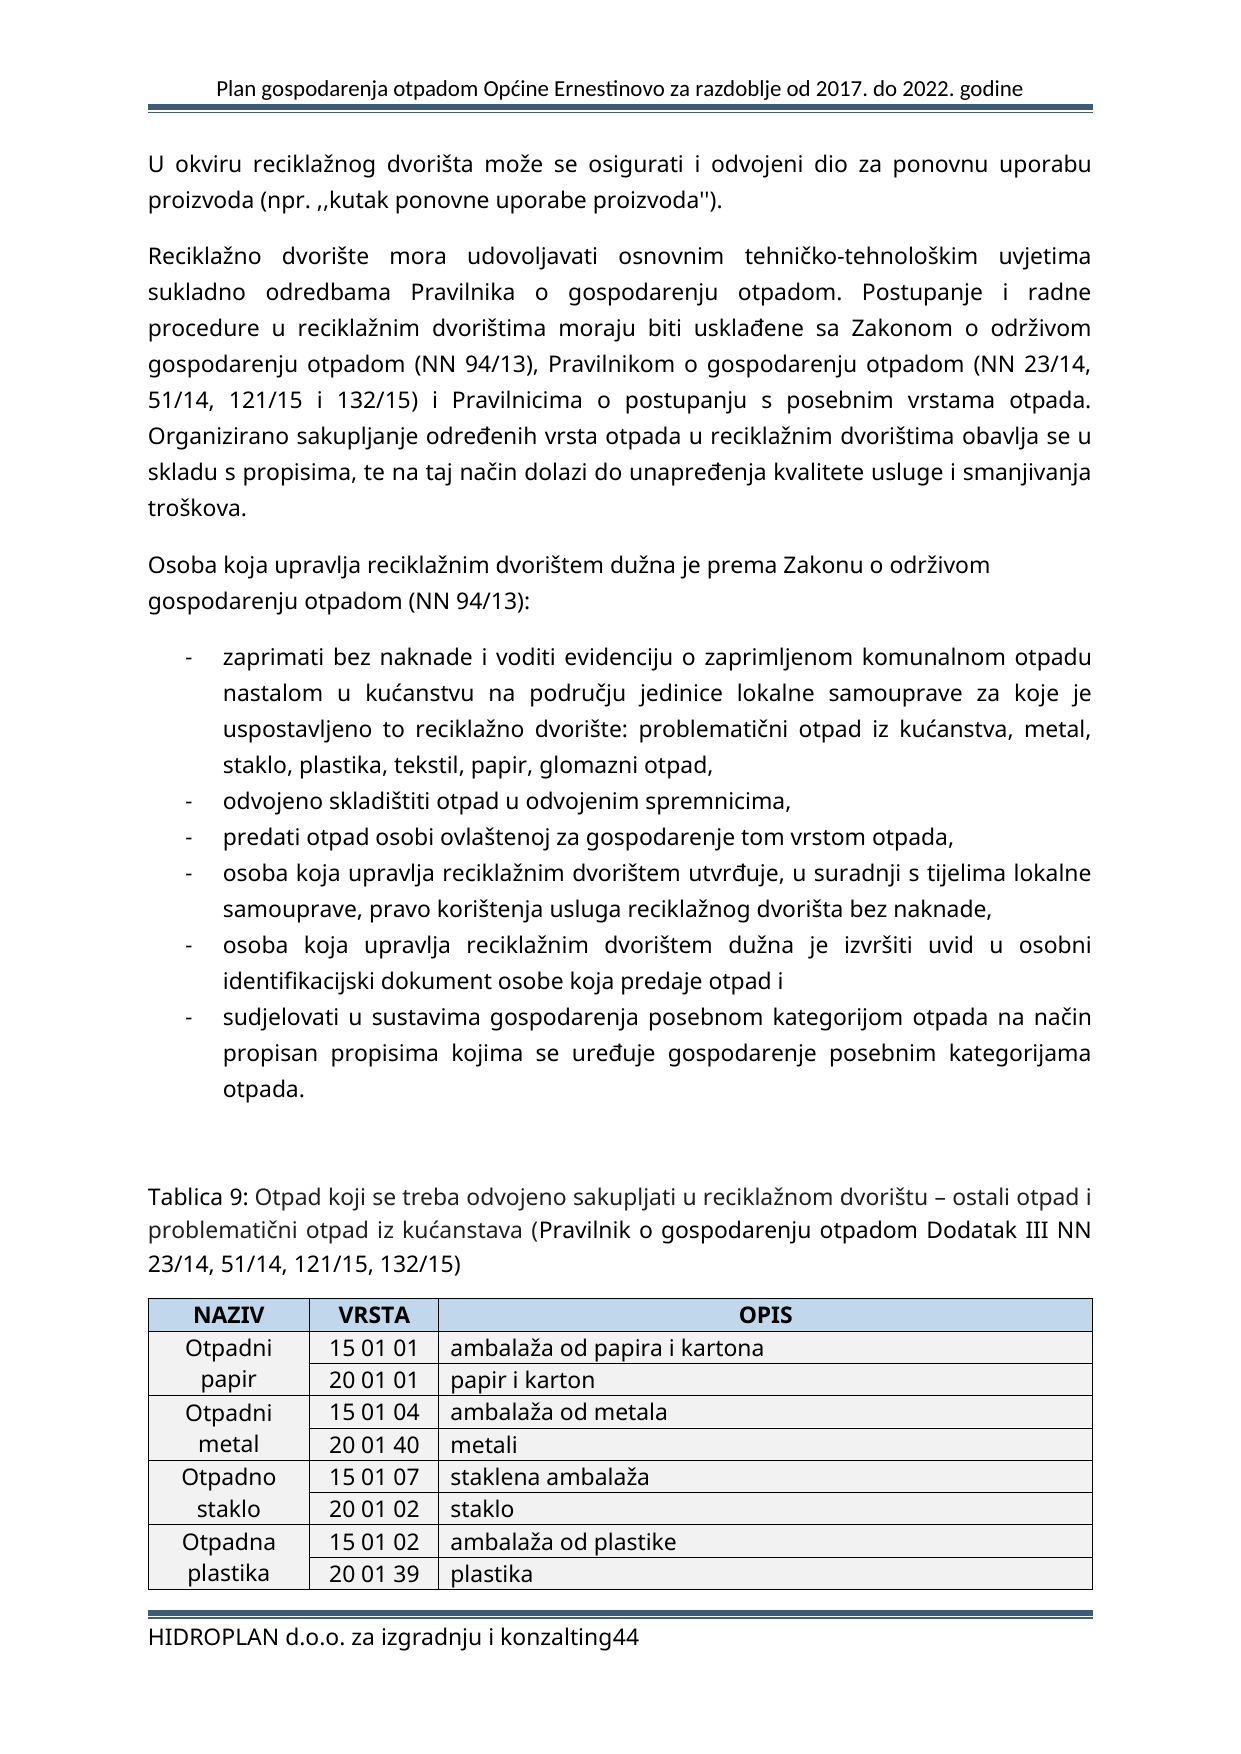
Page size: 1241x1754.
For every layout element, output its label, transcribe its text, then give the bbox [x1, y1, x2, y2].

table_cell 15 01 02 [310, 1525, 438, 1557]
table_header NAZIV [149, 1299, 309, 1331]
table_cell 15 01 07 [310, 1461, 438, 1492]
table_cell staklena ambalaža [439, 1461, 1092, 1492]
list osoba koja upravlja reciklažnim dvorištem utvrđuje, u suradnji s tijelima lokalne samouprave, pravo korištenja usluga reciklažnog dvorišta bez naknade, [185, 857, 1093, 924]
table_cell plastika [439, 1558, 1092, 1589]
text Tablica 9: Otpad koji se treba odvojeno sakupljati u reciklažnom dvorištu – ostali otpad i problematični otpad iz kućanstava (Pravilnik o gospodarenju otpadom Dodatak III NN 23/14, 51/14, 121/15, 132/15) [148, 1180, 1093, 1279]
table_header OPIS [439, 1299, 1092, 1331]
list sudjelovati u sustavima gospodarenja posebnom kategorijom otpada na način propisan propisima kojima se uređuje gospodarenje posebnim kategorijama otpada. [185, 1001, 1093, 1104]
table_cell staklo [439, 1493, 1092, 1524]
table_cell Otpadni metal [149, 1396, 309, 1460]
text Reciklažno dvorište mora udovoljavati osnovnim tehničko-tehnološkim uvjetima sukladno odredbama Pravilnika o gospodarenju otpadom. Postupanje i radne procedure u reciklažnim dvorištima moraju biti usklađene sa Zakonom o održivom gospodarenju otpadom (NN 94/13), Pravilnikom o gospodarenju otpadom (NN 23/14, 51/14, 121/15 i 132/15) i Pravilnicima o postupanju s posebnim vrstama otpada. Organizirano sakupljanje određenih vrsta otpada u reciklažnim dvorištima obavlja se u skladu s propisima, te na taj način dolazi do unapređenja kvalitete usluge i smanjivanja troškova. [148, 240, 1093, 523]
table_cell Otpadna plastika [149, 1525, 309, 1589]
text Osoba koja upravlja reciklažnim dvorištem dužna je prema Zakonu o održivom gospodarenju otpadom (NN 94/13): [148, 549, 1093, 616]
table_cell 15 01 01 [310, 1332, 438, 1363]
table_cell Otpadni papir [149, 1332, 309, 1395]
table_cell metali [439, 1429, 1092, 1460]
table_cell Otpadno staklo [149, 1461, 309, 1524]
table_cell ambalaža od metala [439, 1396, 1092, 1427]
table_header VRSTA [310, 1299, 438, 1331]
table_cell ambalaža od plastike [439, 1525, 1092, 1557]
table_cell 15 01 04 [310, 1396, 438, 1427]
table_cell 20 01 40 [310, 1429, 438, 1460]
table_cell 20 01 02 [310, 1493, 438, 1524]
table_cell papir i karton [439, 1364, 1092, 1395]
list predati otpad osobi ovlaštenoj za gospodarenje tom vrstom otpada, [185, 821, 1093, 852]
list odvojeno skladištiti otpad u odvojenim spremnicima, [185, 785, 1093, 816]
table_cell ambalaža od papira i kartona [439, 1332, 1092, 1363]
list zaprimati bez naknade i voditi evidenciju o zaprimljenom komunalnom otpadu nastalom u kućanstvu na području jedinice lokalne samouprave za koje je uspostavljeno to reciklažno dvorište: problematični otpad iz kućanstva, metal, staklo, plastika, tekstil, papir, glomazni otpad, [185, 641, 1093, 780]
list osoba koja upravlja reciklažnim dvorištem dužna je izvršiti uvid u osobni identifikacijski dokument osobe koja predaje otpad i [185, 929, 1093, 996]
table_cell 20 01 39 [310, 1558, 438, 1589]
text U okviru reciklažnog dvorišta može se osigurati i odvojeni dio za ponovnu uporabu proizvoda (npr. ,,kutak ponovne uporabe proizvoda''). [148, 148, 1093, 215]
table_cell 20 01 01 [310, 1364, 438, 1395]
